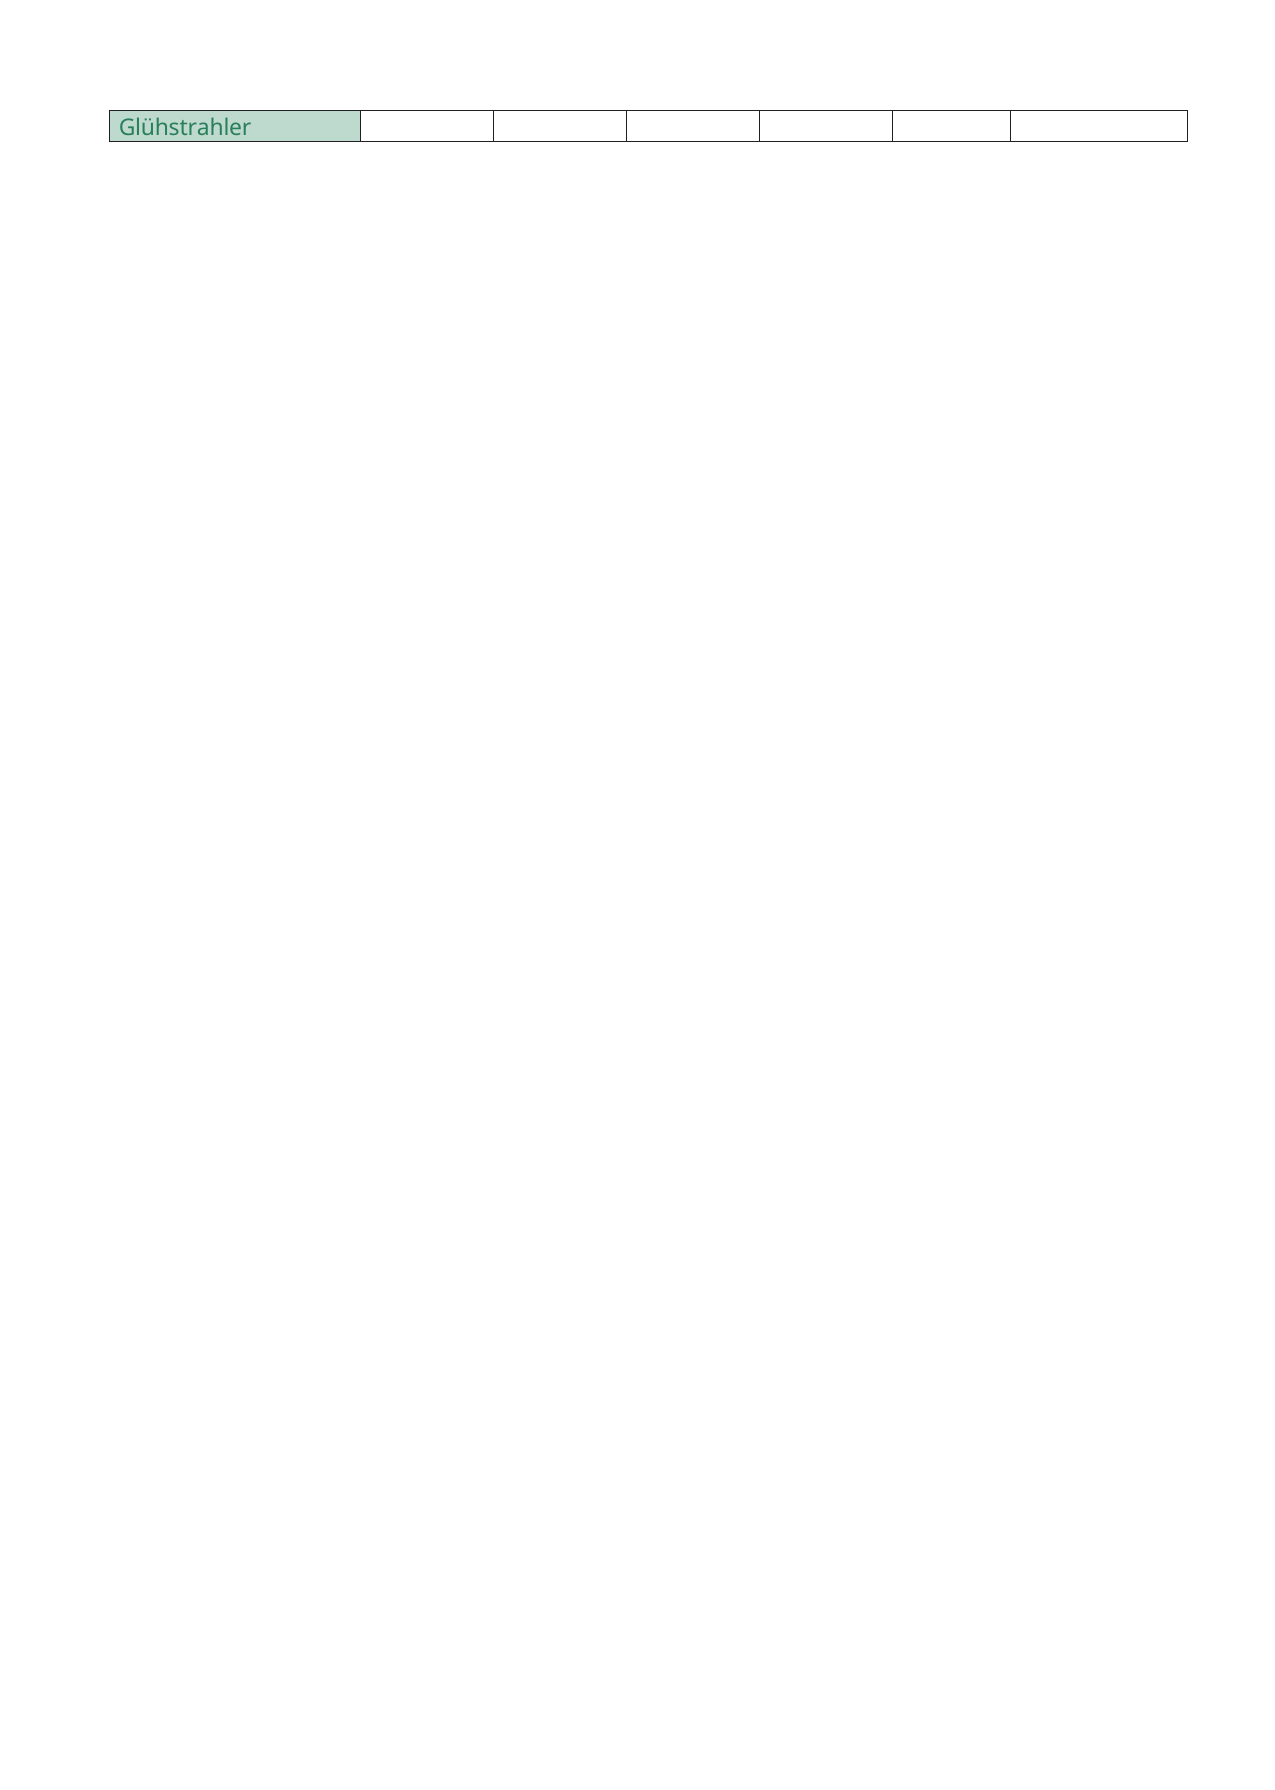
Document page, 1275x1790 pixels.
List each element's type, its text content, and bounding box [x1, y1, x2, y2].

table_cell [1011, 111, 1187, 141]
table_cell [760, 111, 892, 141]
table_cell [110, 111, 360, 141]
table_cell [494, 111, 626, 141]
table_cell [893, 111, 1010, 141]
table_cell 100% [361, 111, 493, 141]
table_cell [627, 111, 759, 141]
